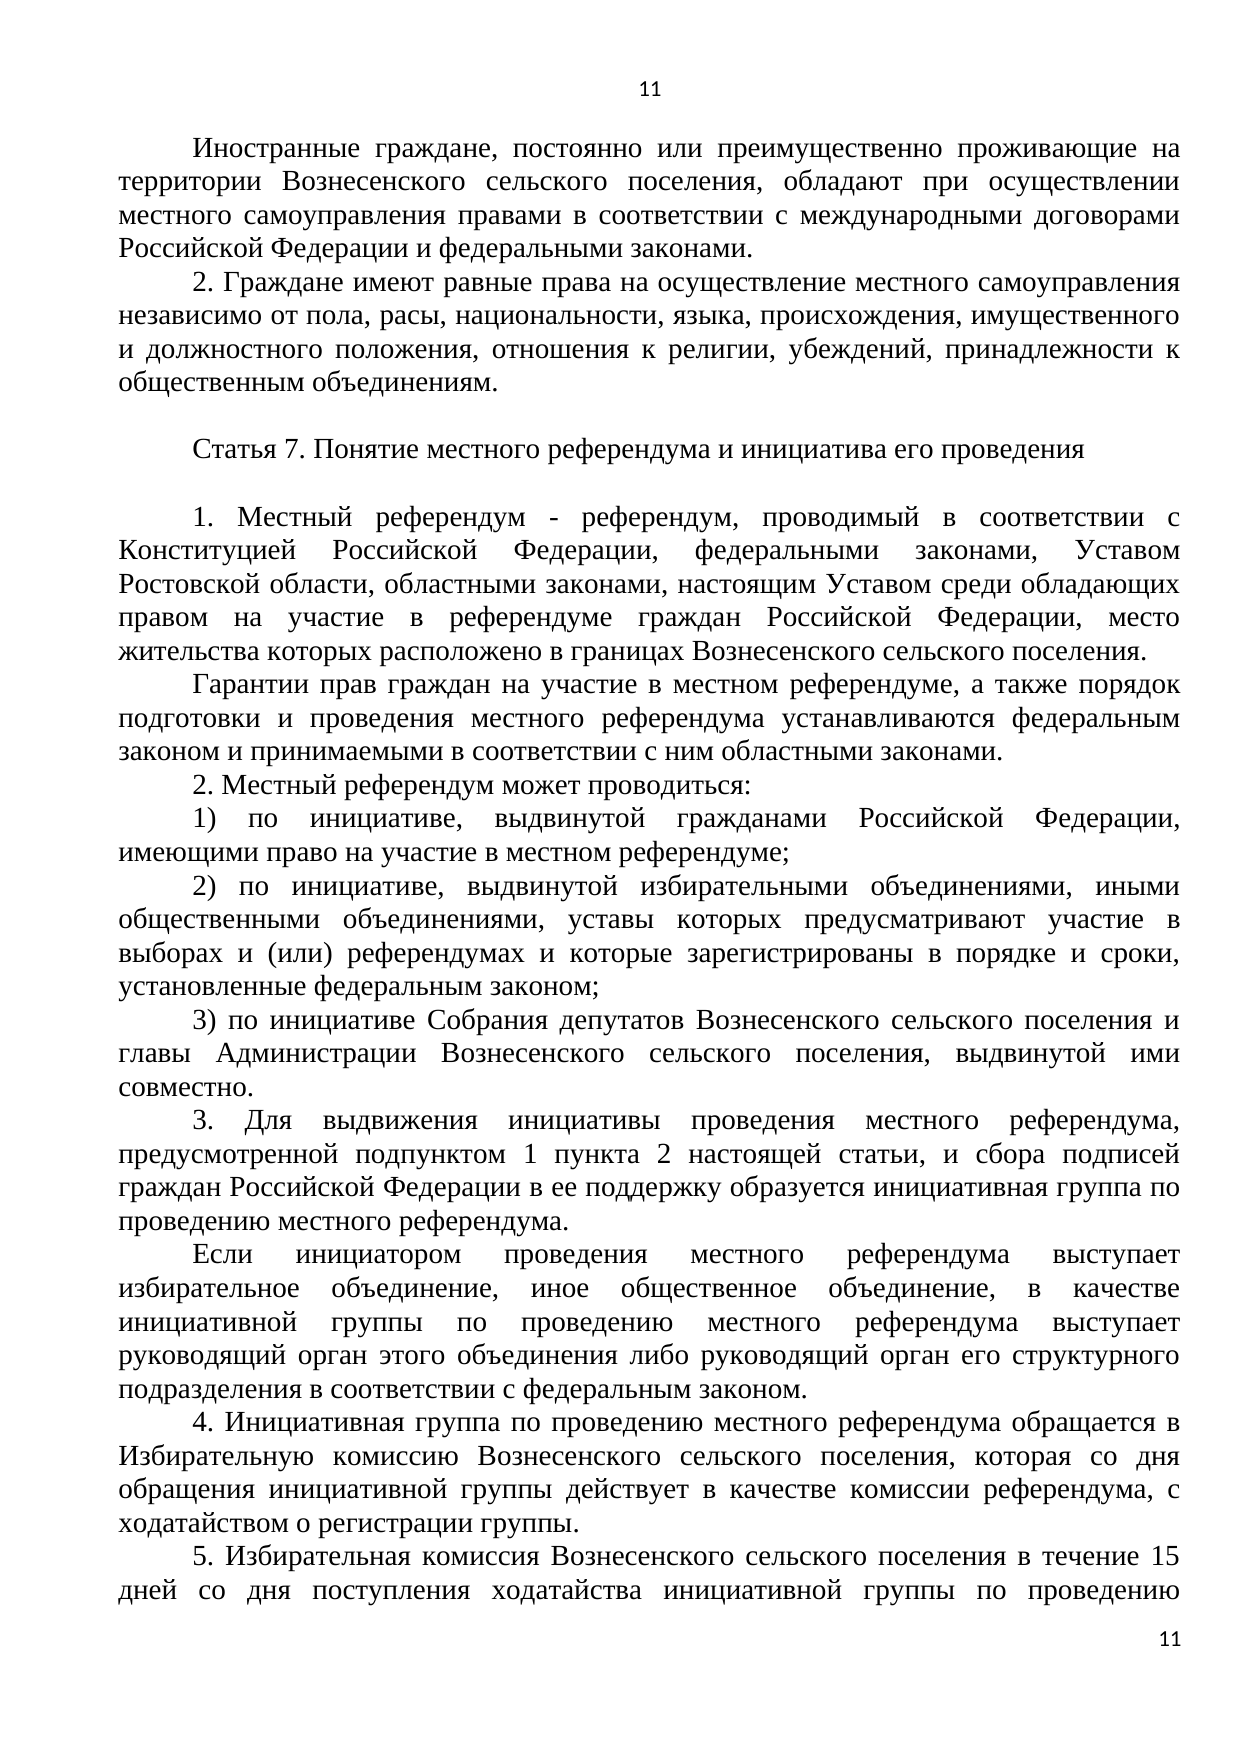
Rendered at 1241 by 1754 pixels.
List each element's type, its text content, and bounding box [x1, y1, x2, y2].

text 2) по инициативе, выдвинутой избирательными объединениями, иными общественными объединениями, уставы которых предусматривают участие в выборах и (или) референдумах и которые зарегистрированы в порядке и сроки, установленные федеральным законом; [118, 868, 1181, 1002]
text 4. Инициативная группа по проведению местного референдума обращается в Избирательную комиссию Вознесенского сельского поселения, которая со дня обращения инициативной группы действует в качестве комиссии референдума, с ходатайством о регистрации группы. [118, 1404, 1181, 1538]
text Иностранные граждане, постоянно или преимущественно проживающие на территории Вознесенского сельского поселения, обладают при осуществлении местного самоуправления правами в соответствии с международными договорами Российской Федерации и федеральными законами. [118, 130, 1181, 264]
text Гарантии прав граждан на участие в местном референдуме, а также порядок подготовки и проведения местного референдума устанавливаются федеральным законом и принимаемыми в соответствии с ним областными законами. [118, 666, 1181, 767]
text 3) по инициативе Собрания депутатов Вознесенского сельского поселения и главы Администрации Вознесенского сельского поселения, выдвинутой ими совместно. [118, 1002, 1181, 1102]
text 2. Граждане имеют равные права на осуществление местного самоуправления независимо от пола, расы, национальности, языка, происхождения, имущественного и должностного положения, отношения к религии, убеждений, принадлежности к общественным объединениям. [118, 264, 1181, 398]
text Статья 7. Понятие местного референдума и инициатива его проведения [118, 432, 1181, 465]
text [118, 1538, 1181, 1606]
text 1. Местный референдум - референдум, проводимый в соответствии с Конституцией Российской Федерации, федеральными законами, Уставом Ростовской области, областными законами, настоящим Уставом среди обладающих правом на участие в референдуме граждан Российской Федерации, место жительства которых расположено в границах Вознесенского сельского поселения. [118, 499, 1181, 666]
text Если инициатором проведения местного референдума выступает избирательное объединение, иное общественное объединение, в качестве инициативной группы по проведению местного референдума выступает руководящий орган этого объединения либо руководящий орган его структурного подразделения в соответствии с федеральным законом. [118, 1237, 1181, 1404]
text 2. Местный референдум может проводиться: [118, 767, 1181, 801]
text 3. Для выдвижения инициативы проведения местного референдума, предусмотренной подпунктом 1 пункта 2 настоящей статьи, и сбора подписей граждан Российской Федерации в ее поддержку образуется инициативная группа по проведению местного референдума. [118, 1102, 1181, 1237]
text 1) по инициативе, выдвинутой гражданами Российской Федерации, имеющими право на участие в местном референдуме; [118, 801, 1181, 868]
